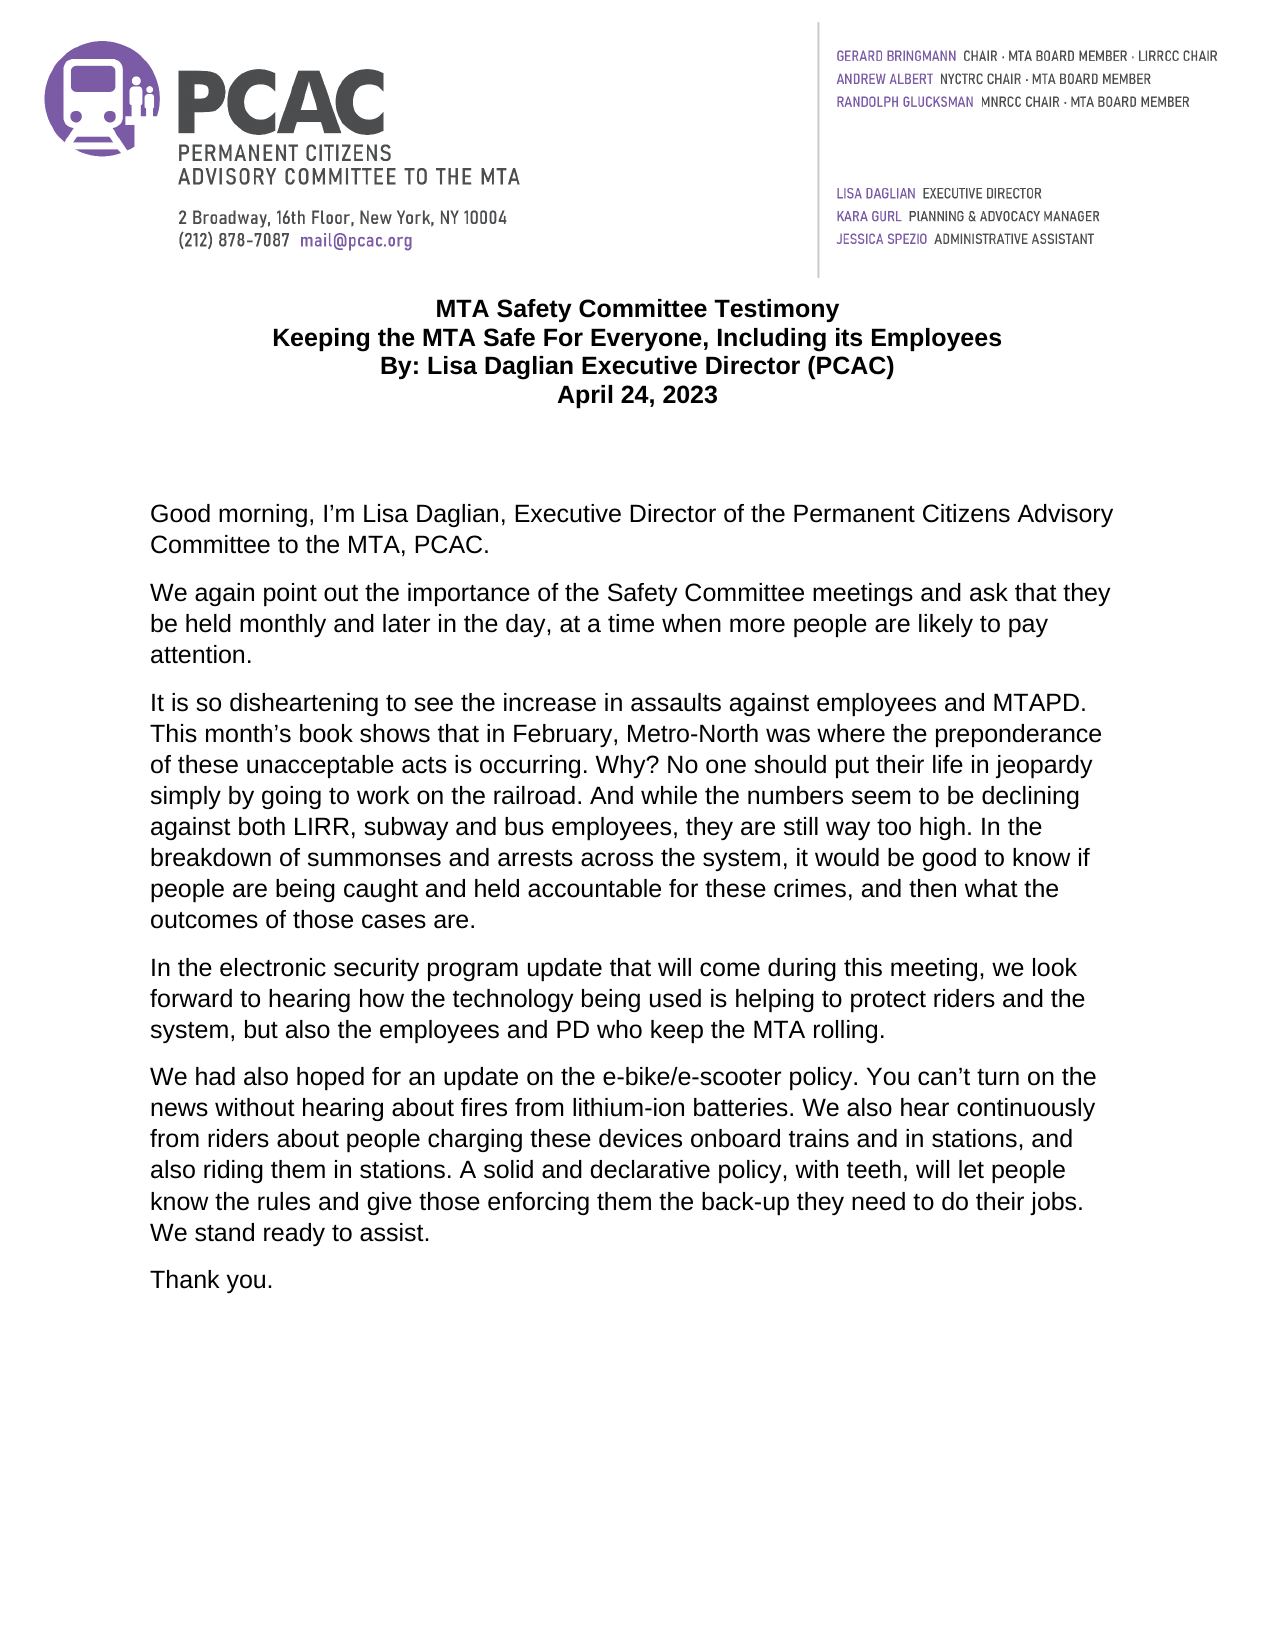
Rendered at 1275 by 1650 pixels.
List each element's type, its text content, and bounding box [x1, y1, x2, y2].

text We again point out the importance of the Safety Committee meetings and ask that they be held monthly and later in the day, at a time when more people are likely to pay attention. [150, 578, 1125, 668]
text Keeping the MTA Safe For Everyone, Including its Employees [150, 322, 1125, 351]
text In the electronic security program update that will come during this meeting, we look forward to hearing how the technology being used is helping to protect riders and the system, but also the employees and PD who keep the MTA rolling. [150, 952, 1125, 1043]
text By: Lisa Daglian Executive Director (PCAC) [150, 351, 1125, 380]
text We had also hoped for an update on the e-bike/e-scooter policy. You can’t turn on the news without hearing about fires from lithium-ion batteries. We also hear continuously from riders about people charging these devices onboard trains and in stations, and also riding them in stations. A solid and declarative policy, with teeth, will let people know the rules and give those enforcing them the back-up they need to do their jobs. We stand ready to assist. [150, 1062, 1125, 1246]
text Good morning, I’m Lisa Daglian, Executive Director of the Permanent Citizens Advisory Committee to the MTA, PCAC. [150, 499, 1125, 559]
text It is so disheartening to see the increase in assaults against employees and MTAPD. This month’s book shows that in February, Metro-North was where the preponderance of these unacceptable acts is occurring. Why? No one should put their life in jeopardy simply by going to work on the railroad. And while the numbers seem to be declining against both LIRR, subway and bus employees, they are still way too high. In the breakdown of summonses and arrests across the system, it would be good to know if people are being caught and held accountable for these crimes, and then what the outcomes of those cases are. [150, 687, 1125, 933]
picture [3, 9, 1268, 288]
text MTA Safety Committee Testimony [150, 288, 1125, 322]
text April 24, 2023 [150, 380, 1125, 409]
text Thank you. [150, 1265, 1125, 1294]
